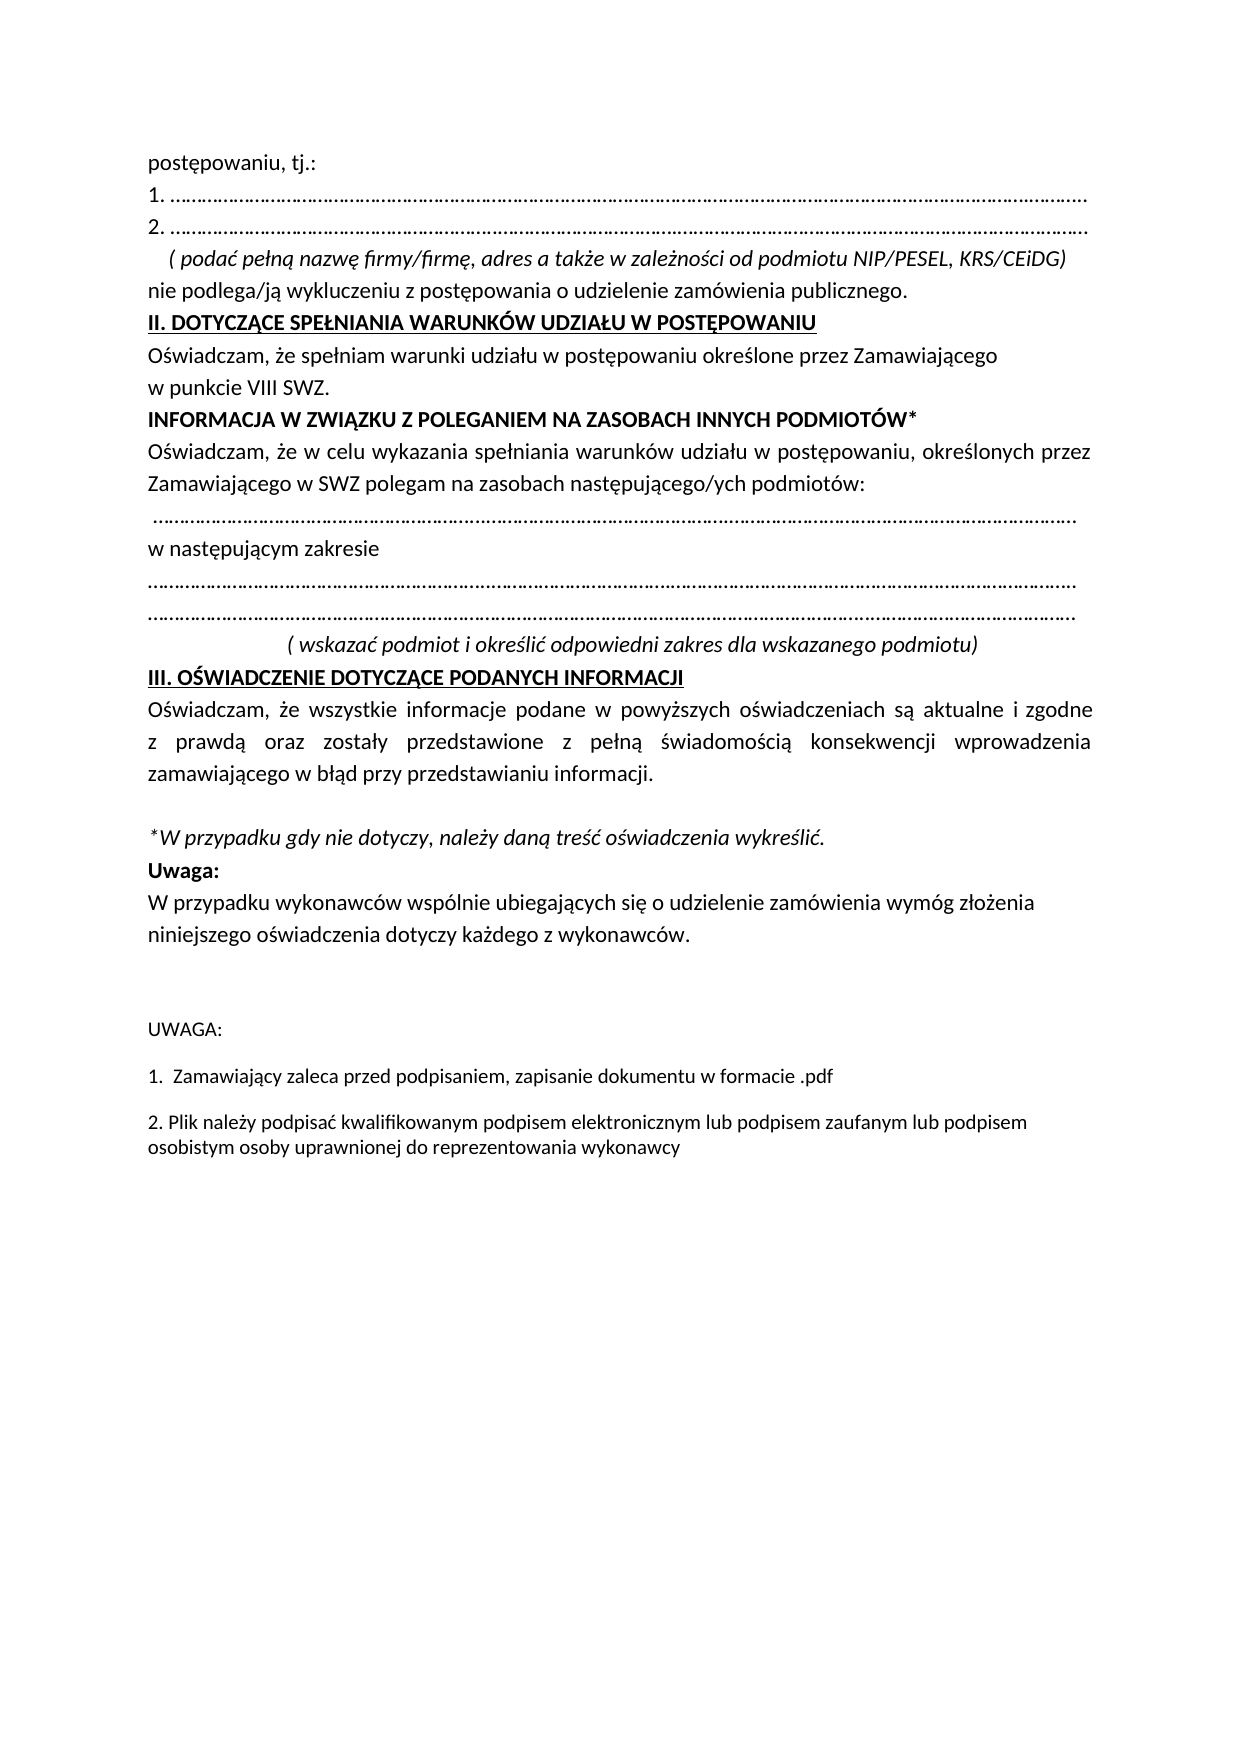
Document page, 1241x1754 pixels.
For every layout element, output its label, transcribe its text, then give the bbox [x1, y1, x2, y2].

text ……………………………………………………...……………………………………….………………………………………………………… [148, 502, 1093, 530]
text Oświadczam, że w celu wykazania spełniania warunków udziału w postępowaniu, określonych przez Zamawiającego w SWZ polegam na zasobach następującego/ych podmiotów: [148, 437, 1093, 497]
text nie podlega/ją wykluczeniu z postępowania o udzielenie zamówienia publicznego. [148, 276, 1093, 304]
text ( wskazać podmiot i określić odpowiedni zakres dla wskazanego podmiotu) [148, 630, 1093, 658]
text W przypadku wykonawców wspólnie ubiegających się o udzielenie zamówienia wymóg złożenia niniejszego oświadczenia dotyczy każdego z wykonawców. [148, 888, 1093, 948]
text 1. Zamawiający zaleca przed podpisaniem, zapisanie dokumentu w formacie .pdf [148, 1063, 1093, 1088]
text 2. ……………………………………………………..…………………………….…………………………………………………………………… [148, 212, 1093, 240]
text w punkcie VIII SWZ. [148, 373, 1093, 401]
text Oświadczam, że wszystkie informacje podane w powyższych oświadczeniach są aktualne i zgodne z prawdą oraz zostały przedstawione z pełną świadomością konsekwencji wprowadzenia zamawiającego w błąd przy przedstawianiu informacji. [148, 695, 1093, 787]
text w następującym zakresie [148, 534, 1093, 562]
text ………………………………………………………………………………………………………………………..………………………………… [148, 598, 1093, 626]
text *W przypadku gdy nie dotyczy, należy daną treść oświadczenia wykreślić. [148, 823, 1093, 852]
text 2. Plik należy podpisać kwalifikowanym podpisem elektronicznym lub podpisem zaufanym lub podpisem osobistym osoby uprawnionej do reprezentowania wykonawcy [148, 1109, 1093, 1160]
text Oświadczam, że spełniam warunki udziału w postępowaniu określone przez Zamawiającego [148, 341, 1093, 369]
text II. DOTYCZĄCE SPEŁNIANIA WARUNKÓW UDZIAŁU W POSTĘPOWANIU [148, 308, 1093, 337]
text INFORMACJA W ZWIĄZKU Z POLEGANIEM NA ZASOBACH INNYCH PODMIOTÓW* [148, 405, 1093, 433]
text ( podać pełną nazwę firmy/firmę, adres a także w zależności od podmiotu NIP/PESEL, KRS/CEiDG) [148, 244, 1093, 272]
text Uwaga: [148, 856, 1093, 884]
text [148, 148, 1093, 176]
text 1. ……………………………………………………………………………………………………………………………………………….……….. [148, 180, 1093, 208]
text ………………………………………………………..…………………………….………………………………………………………………….. [148, 566, 1093, 594]
text UWAGA: [148, 1017, 1093, 1042]
text III. OŚWIADCZENIE DOTYCZĄCE PODANYCH INFORMACJI [148, 663, 1093, 691]
